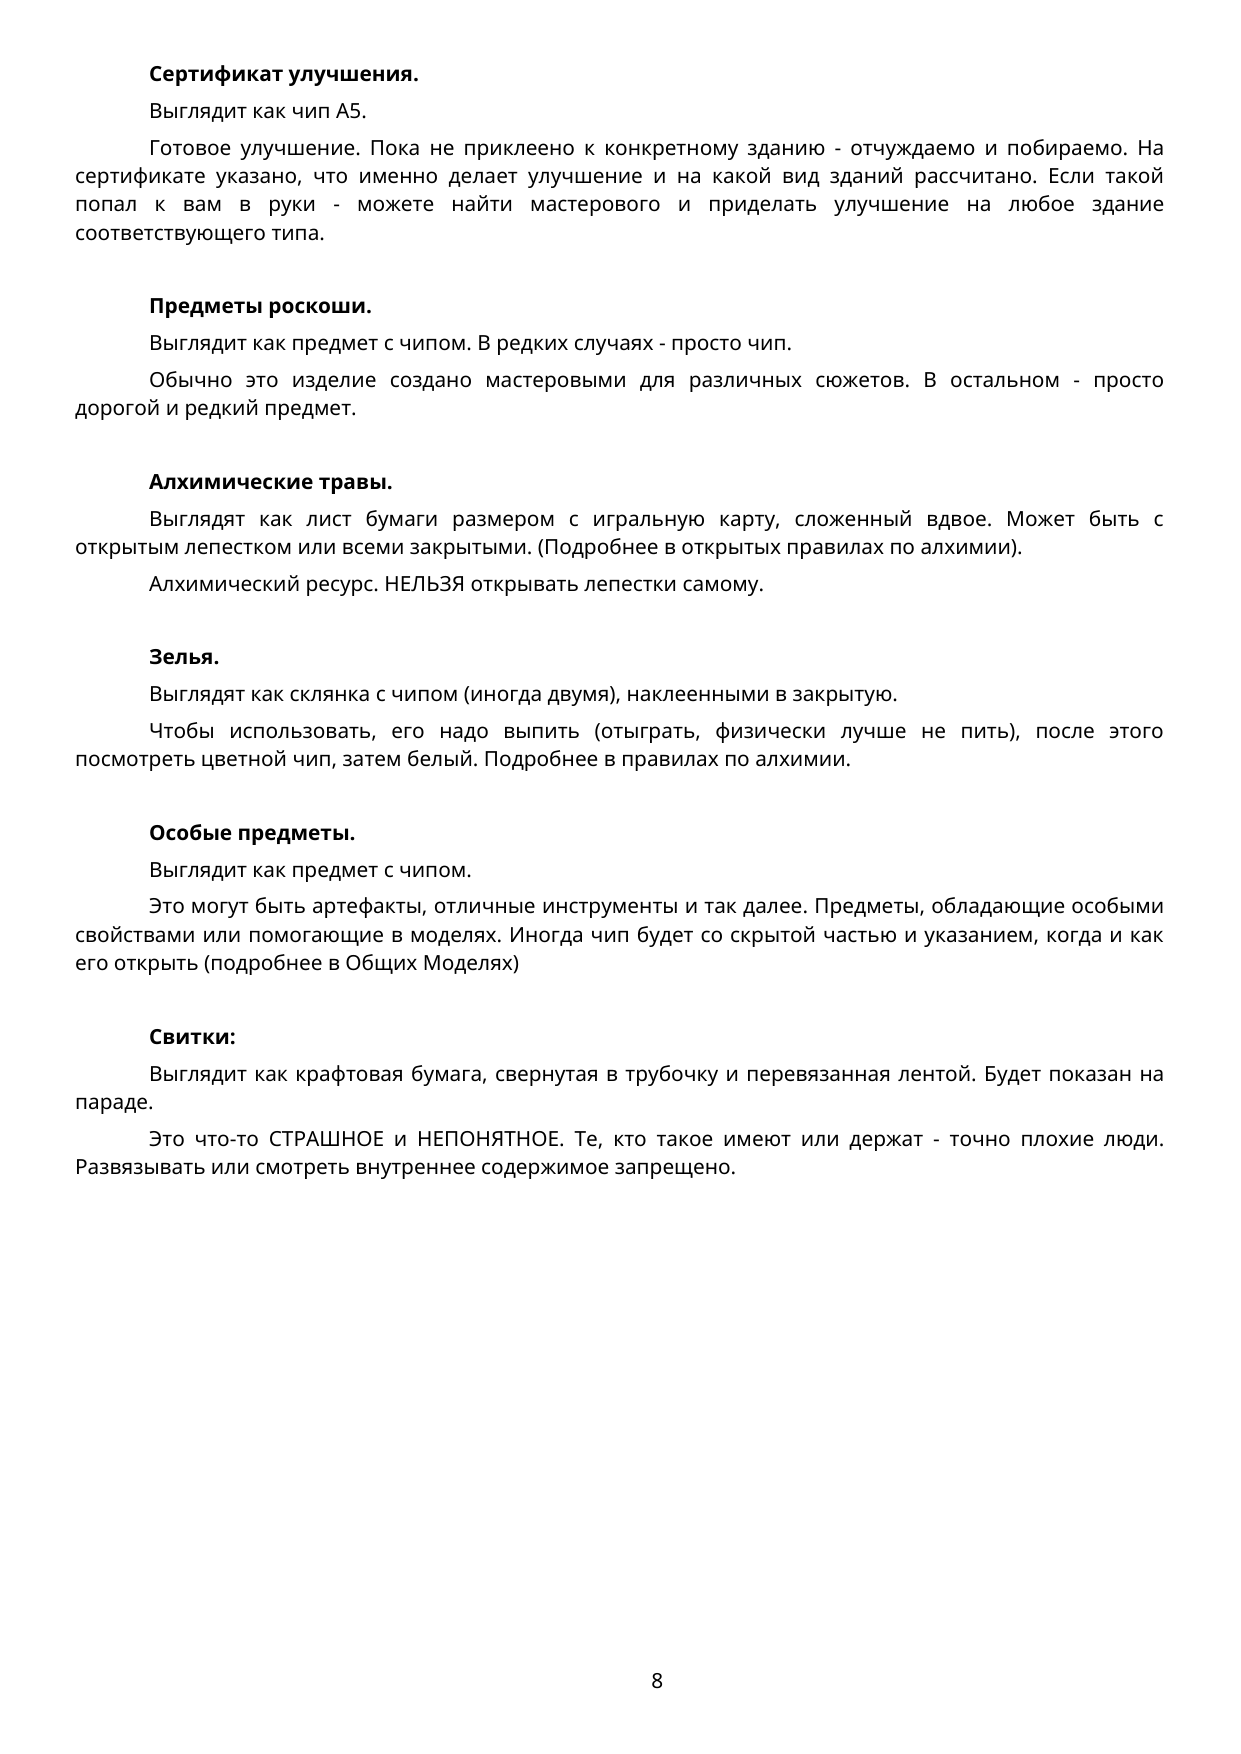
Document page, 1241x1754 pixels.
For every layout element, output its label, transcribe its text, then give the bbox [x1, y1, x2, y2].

text Сертификат улучшения. [75, 59, 1165, 87]
text Чтобы использовать, его надо выпить (отыграть, физически лучше не пить), после этого посмотреть цветной чип, затем белый. Подробнее в правилах по алхимии. [75, 716, 1165, 773]
text Свитки: [75, 1022, 1165, 1050]
text Это что-то СТРАШНОЕ и НЕПОНЯТНОЕ. Те, кто такое имеют или держат - точно плохие люди. Развязывать или смотреть внутреннее содержимое запрещено. [75, 1124, 1165, 1181]
text Особые предметы. [75, 818, 1165, 846]
text Зелья. [75, 642, 1165, 671]
text Выглядит как предмет с чипом. [75, 855, 1165, 883]
text Выглядят как склянка с чипом (иногда двумя), наклеенными в закрытую. [75, 679, 1165, 708]
text Обычно это изделие создано мастеровыми для различных сюжетов. В остальном - просто дорогой и редкий предмет. [75, 365, 1165, 422]
text Готовое улучшение. Пока не приклеено к конкретному зданию - отчуждаемо и побираемо. На сертификате указано, что именно делает улучшение и на какой вид зданий рассчитано. Если такой попал к вам в руки - можете найти мастерового и приделать улучшение на любое здание соответствующего типа. [75, 133, 1165, 246]
text Выглядит как чип А5. [75, 96, 1165, 124]
text Выглядит как предмет с чипом. В редких случаях - просто чип. [75, 328, 1165, 357]
text Выглядят как лист бумаги размером с игральную карту, сложенный вдвое. Может быть с открытым лепестком или всеми закрытыми. (Подробнее в открытых правилах по алхимии). [75, 504, 1165, 561]
text Выглядит как крафтовая бумага, свернутая в трубочку и перевязанная лентой. Будет показан на параде. [75, 1059, 1165, 1116]
text Предметы роскоши. [75, 291, 1165, 320]
text Алхимический ресурс. НЕЛЬЗЯ открывать лепестки самому. [75, 569, 1165, 597]
text Это могут быть артефакты, отличные инструменты и так далее. Предметы, обладающие особыми свойствами или помогающие в моделях. Иногда чип будет со скрытой частью и указанием, когда и как его открыть (подробнее в Общих Моделях) [75, 892, 1165, 977]
text Алхимические травы. [75, 467, 1165, 495]
